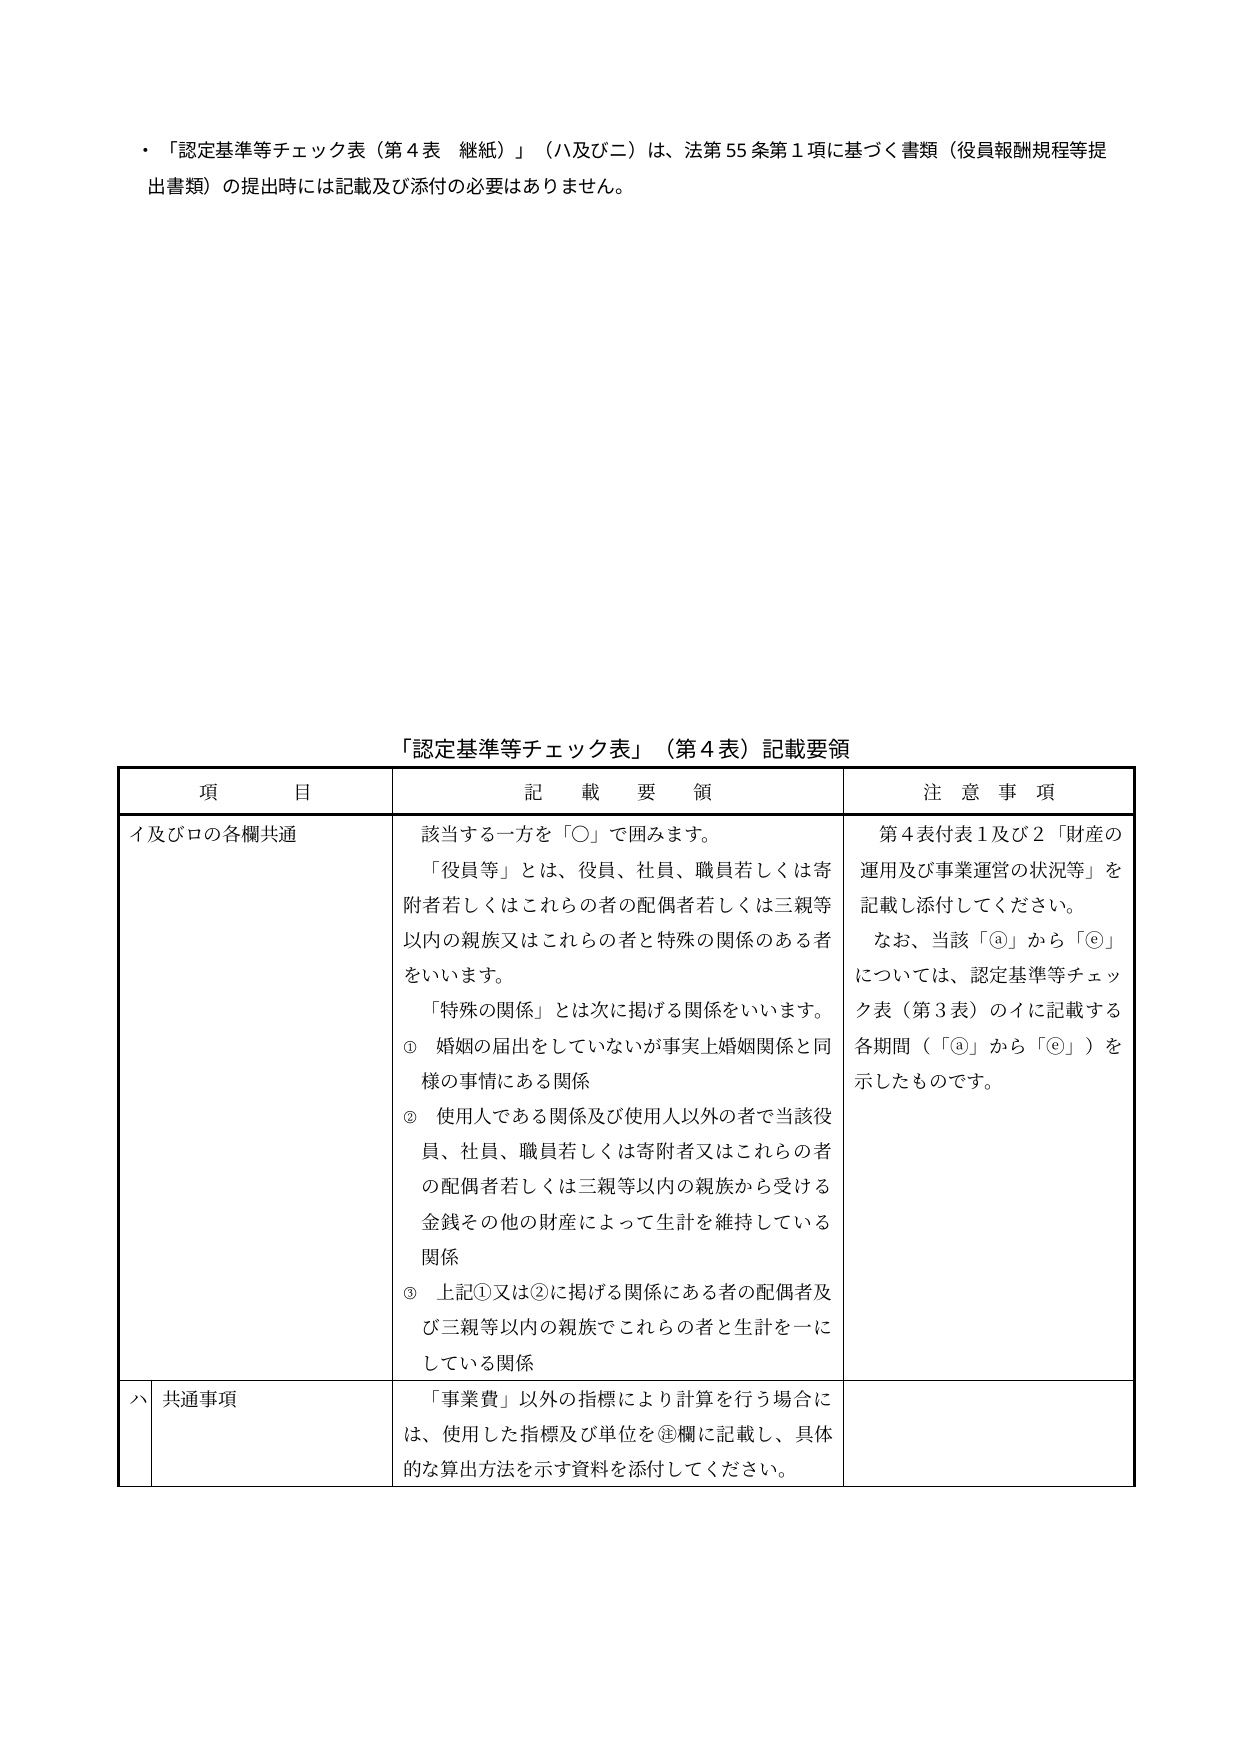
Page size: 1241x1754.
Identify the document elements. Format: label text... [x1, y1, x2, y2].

table_cell ハ [120, 1381, 151, 1486]
text 「認定基準等チェック表」（第４表）記載要領 [118, 731, 1122, 766]
table_cell 「事業費」以外の指標により計算を行う場合には、使用した指標及び単位を㊟欄に記載し、具体的な算出方法を示す資料を添付してください。 [393, 1381, 843, 1486]
table_cell [844, 1381, 1133, 1486]
table_cell 第４表付表１及び２「財産の運用及び事業運営の状況等」を記載し添付してください。 なお、当該「ⓐ」から「ⓔ」については、認定基準等チェック表（第３表）のイに記載する各期間（「ⓐ」から「ⓔ」）を示したものです。 [844, 816, 1133, 1379]
table_header 注 意 事 項 [844, 769, 1133, 813]
table_header 項 目 [120, 769, 392, 813]
table_cell 共通事項 [152, 1381, 392, 1486]
table_cell 該当する一方を「○」で囲みます。 「役員等」とは、役員、社員、職員若しくは寄附者若しくはこれらの者の配偶者若しくは三親等以内の親族又はこれらの者と特殊の関係のある者をいいます。 「特殊の関係」とは次に掲げる関係をいいます。 ① 婚姻の届出をしていないが事実上婚姻関係と同様の事情にある関係 ② 使用人である関係及び使用人以外の者で当該役員、社員、職員若しくは寄附者又はこれらの者の配偶者若しくは三親等以内の親族から受ける金銭その他の財産によって生計を維持している関係 ③ 上記①又は②に掲げる関係にある者の配偶者及び三親等以内の親族でこれらの者と生計を一にしている関係 [393, 816, 843, 1379]
text ・ 「認定基準等チェック表（第４表 継紙）」（ハ及びニ）は、法第55条第１項に基づく書類（役員報酬規程等提出書類）の提出時には記載及び添付の必要はありません。 [136, 132, 1122, 202]
table_header 記 載 要 領 [393, 769, 843, 813]
table_cell イ及びロの各欄共通 [120, 816, 392, 1379]
